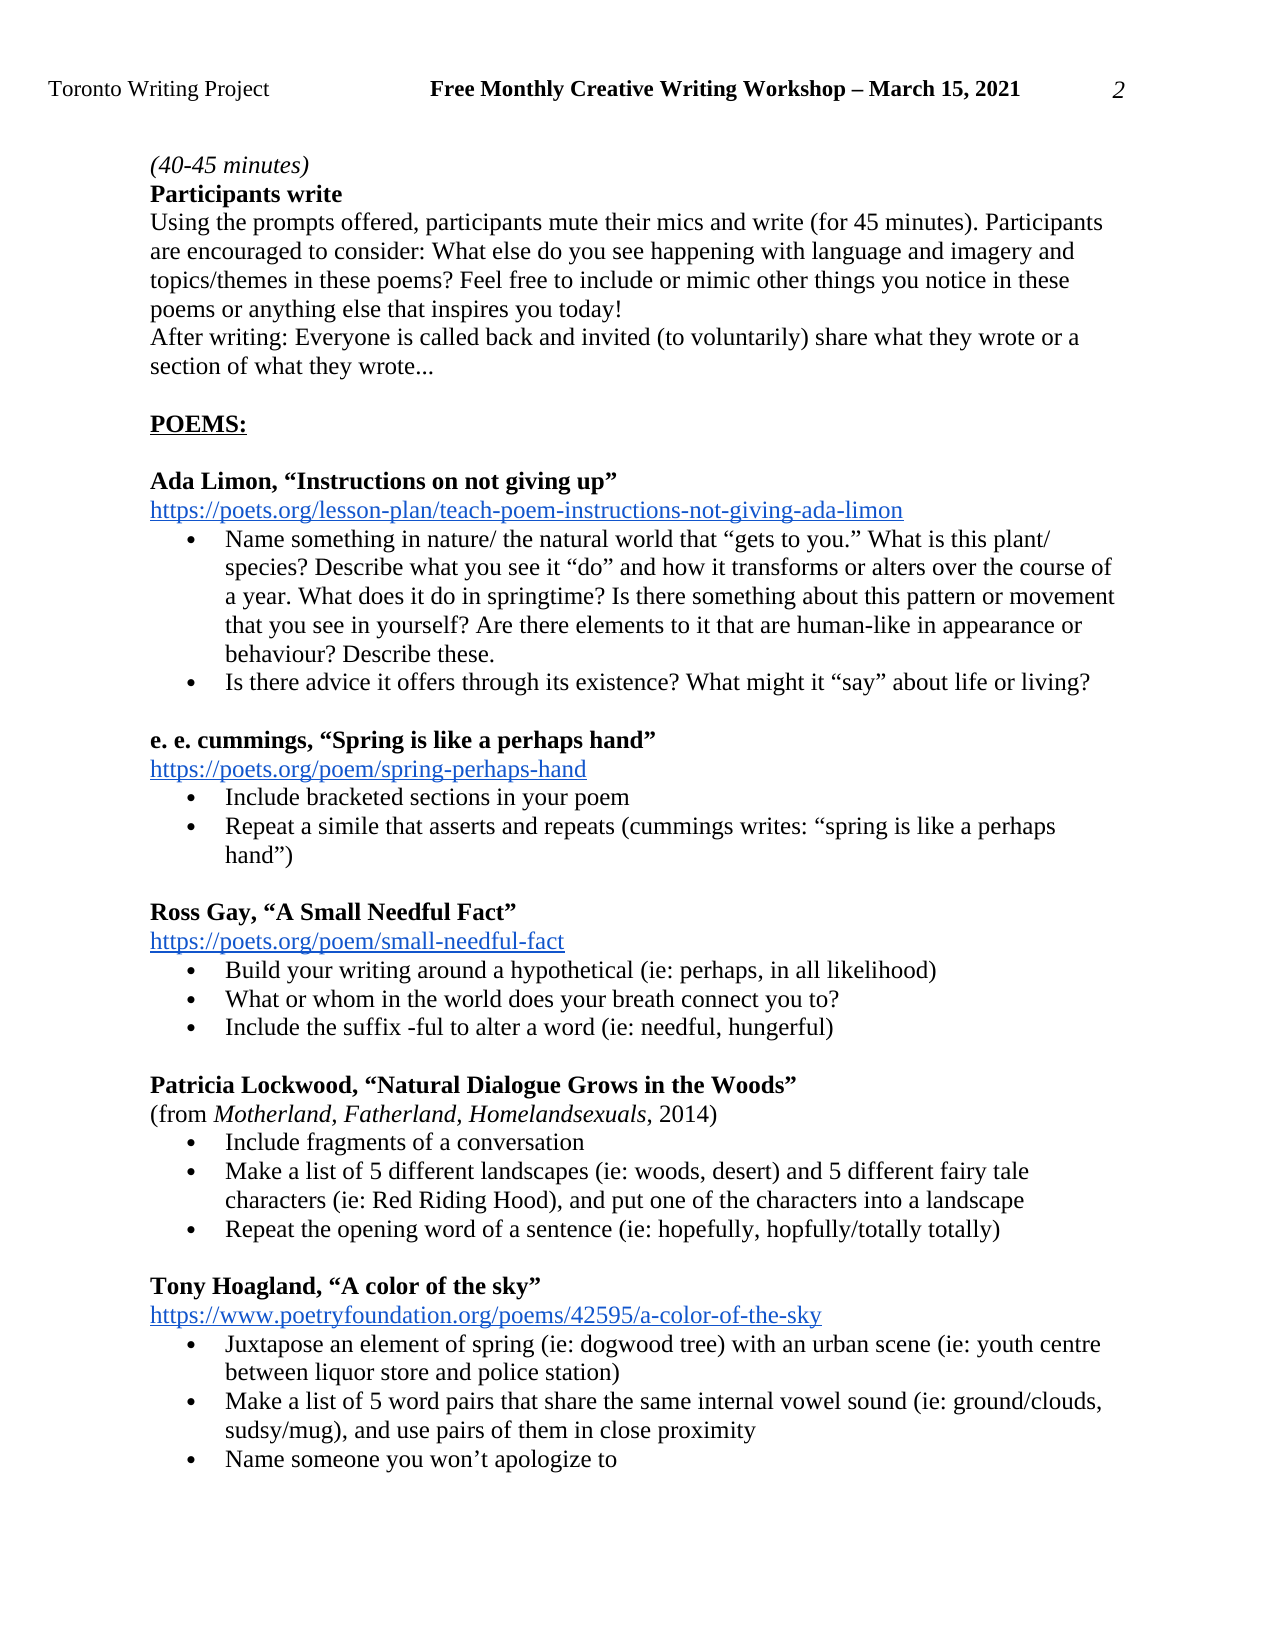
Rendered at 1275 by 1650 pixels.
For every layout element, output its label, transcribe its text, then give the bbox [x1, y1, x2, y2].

list Juxtapose an element of spring (ie: dogwood tree) with an urban scene (ie: youth centre between liquor store and police station) [187, 1329, 1125, 1386]
list Name something in nature/ the natural world that “gets to you.” What is this plant/ species? Describe what you see it “do” and how it transforms or alters over the course of a year. What does it do in springtime? Is there something about this pattern or movement that you see in yourself? Are there elements to it that are human-like in appearance or behaviour? Describe these. [187, 524, 1125, 667]
list Repeat the opening word of a sentence (ie: hopefully, hopfully/totally totally) [187, 1214, 1125, 1242]
text Patricia Lockwood, “Natural Dialogue Grows in the Woods” [150, 1070, 1125, 1099]
text https://poets.org/lesson-plan/teach-poem-instructions-not-giving-ada-limon [150, 495, 1125, 524]
text Participants write [150, 179, 1125, 207]
text After writing: Everyone is called back and invited (to voluntarily) share what they wrote or a section of what they wrote... [150, 322, 1125, 380]
list Include fragments of a conversation [187, 1127, 1125, 1156]
text Tony Hoagland, “A color of the sky” [150, 1271, 1125, 1300]
text https://poets.org/poem/small-needful-fact [150, 926, 1125, 955]
text Ada Limon, “Instructions on not giving up” [150, 466, 1125, 495]
text https://poets.org/poem/spring-perhaps-hand [150, 754, 1125, 782]
text POEMS: [150, 409, 1125, 437]
list Include bracketed sections in your poem [187, 782, 1125, 811]
list Name someone you won’t apologize to [187, 1444, 1125, 1472]
text https://www.poetryfoundation.org/poems/42595/a-color-of-the-sky [150, 1300, 1125, 1329]
list Repeat a simile that asserts and repeats (cummings writes: “spring is like a perhaps hand”) [187, 811, 1125, 869]
text e. e. cummings, “Spring is like a perhaps hand” [150, 725, 1125, 754]
text Using the prompts offered, participants mute their mics and write (for 45 minutes). Participants are encouraged to consider: What else do you see happening with language and imagery and topics/themes in these poems? Feel free to include or mimic other things you notice in these poems or anything else that inspires you today! [150, 207, 1125, 322]
list Build your writing around a hypothetical (ie: perhaps, in all likelihood) [187, 955, 1125, 984]
list Make a list of 5 different landscapes (ie: woods, desert) and 5 different fairy tale characters (ie: Red Riding Hood), and put one of the characters into a landscape [187, 1156, 1125, 1214]
list What or whom in the world does your breath connect you to? [187, 984, 1125, 1012]
text (40-45 minutes) [150, 150, 1125, 179]
list Include the suffix -ful to alter a word (ie: needful, hungerful) [187, 1012, 1125, 1041]
list Is there advice it offers through its existence? What might it “say” about life or living? [187, 667, 1125, 696]
text Ross Gay, “A Small Needful Fact” [150, 897, 1125, 926]
list Make a list of 5 word pairs that share the same internal vowel sound (ie: ground/clouds, sudsy/mug), and use pairs of them in close proximity [187, 1386, 1125, 1444]
text (from Motherland, Fatherland, Homelandsexuals, 2014) [150, 1099, 1125, 1127]
